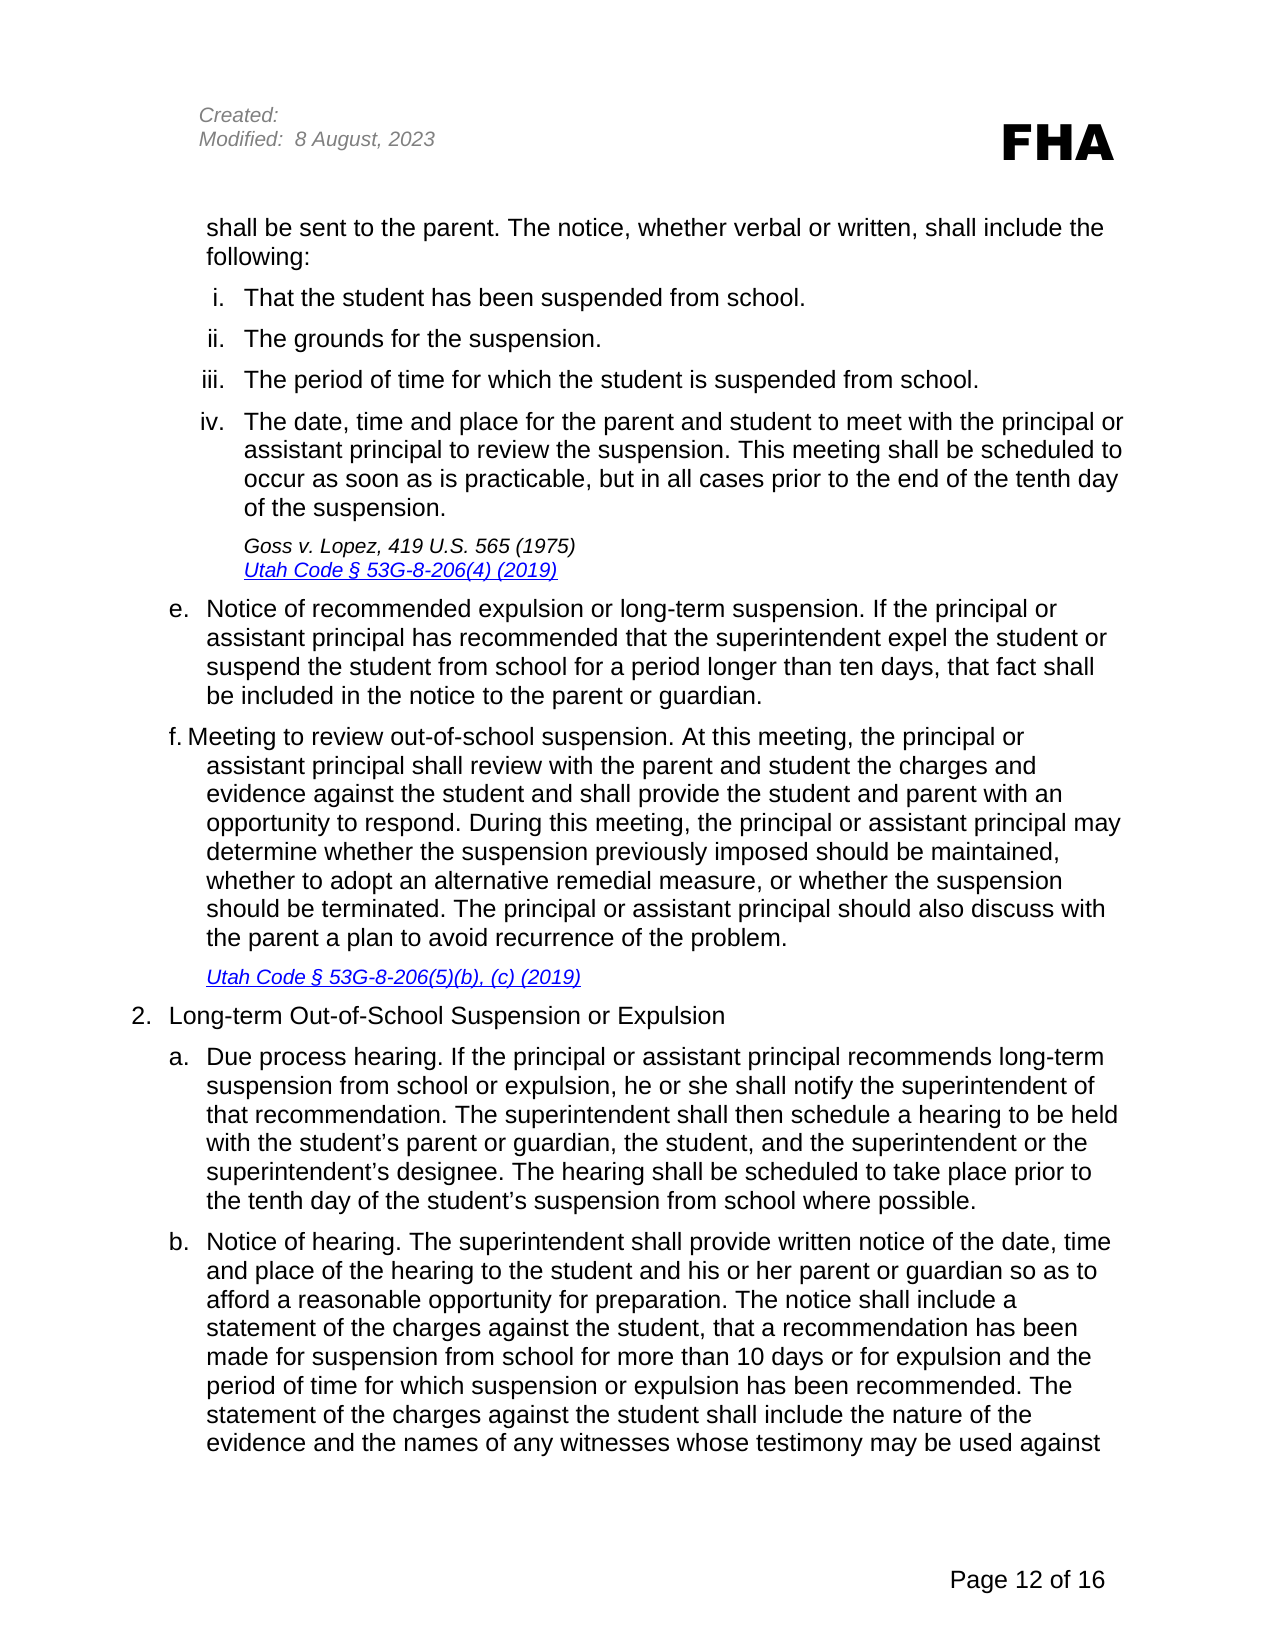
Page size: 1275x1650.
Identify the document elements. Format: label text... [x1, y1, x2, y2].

text Utah Code § 53G-8-206(4) (2019) [244, 558, 1125, 582]
list Meeting to review out-of-school suspension. At this meeting, the principal or assistant principal shall review with the parent and student the charges and evidence against the student and shall provide the student and parent with an opportunity to respond. During this meeting, the principal or assistant principal may determine whether the suspension previously imposed should be maintained, whether to adopt an alternative remedial measure, or whether the suspension should be terminated. The principal or assistant principal should also discuss with the parent a plan to avoid recurrence of the problem. [169, 722, 1125, 952]
list Long-term Out-of-School Suspension or Expulsion [131, 1001, 1125, 1030]
list The period of time for which the student is suspended from school. [225, 365, 1125, 394]
list The grounds for the suspension. [225, 324, 1125, 353]
text Goss v. Lopez, 419 U.S. 565 (1975) [244, 534, 1125, 558]
list That the student has been suspended from school. [225, 283, 1125, 312]
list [169, 213, 1125, 270]
list Notice of recommended expulsion or long-term suspension. If the principal or assistant principal has recommended that the superintendent expel the student or suspend the student from school for a period longer than ten days, that fact shall be included in the notice to the parent or guardian. [169, 594, 1125, 709]
text Utah Code § 53G-8-206(5)(b), (c) (2019) [206, 964, 1125, 988]
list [169, 1227, 1125, 1457]
list The date, time and place for the parent and student to meet with the principal or assistant principal to review the suspension. This meeting shall be scheduled to occur as soon as is practicable, but in all cases prior to the end of the tenth day of the suspension. [225, 407, 1125, 522]
list Due process hearing. If the principal or assistant principal recommends long-term suspension from school or expulsion, he or she shall notify the superintendent of that recommendation. The superintendent shall then schedule a hearing to be held with the student’s parent or guardian, the student, and the superintendent or the superintendent’s designee. The hearing shall be scheduled to take place prior to the tenth day of the student’s suspension from school where possible. [169, 1042, 1125, 1215]
